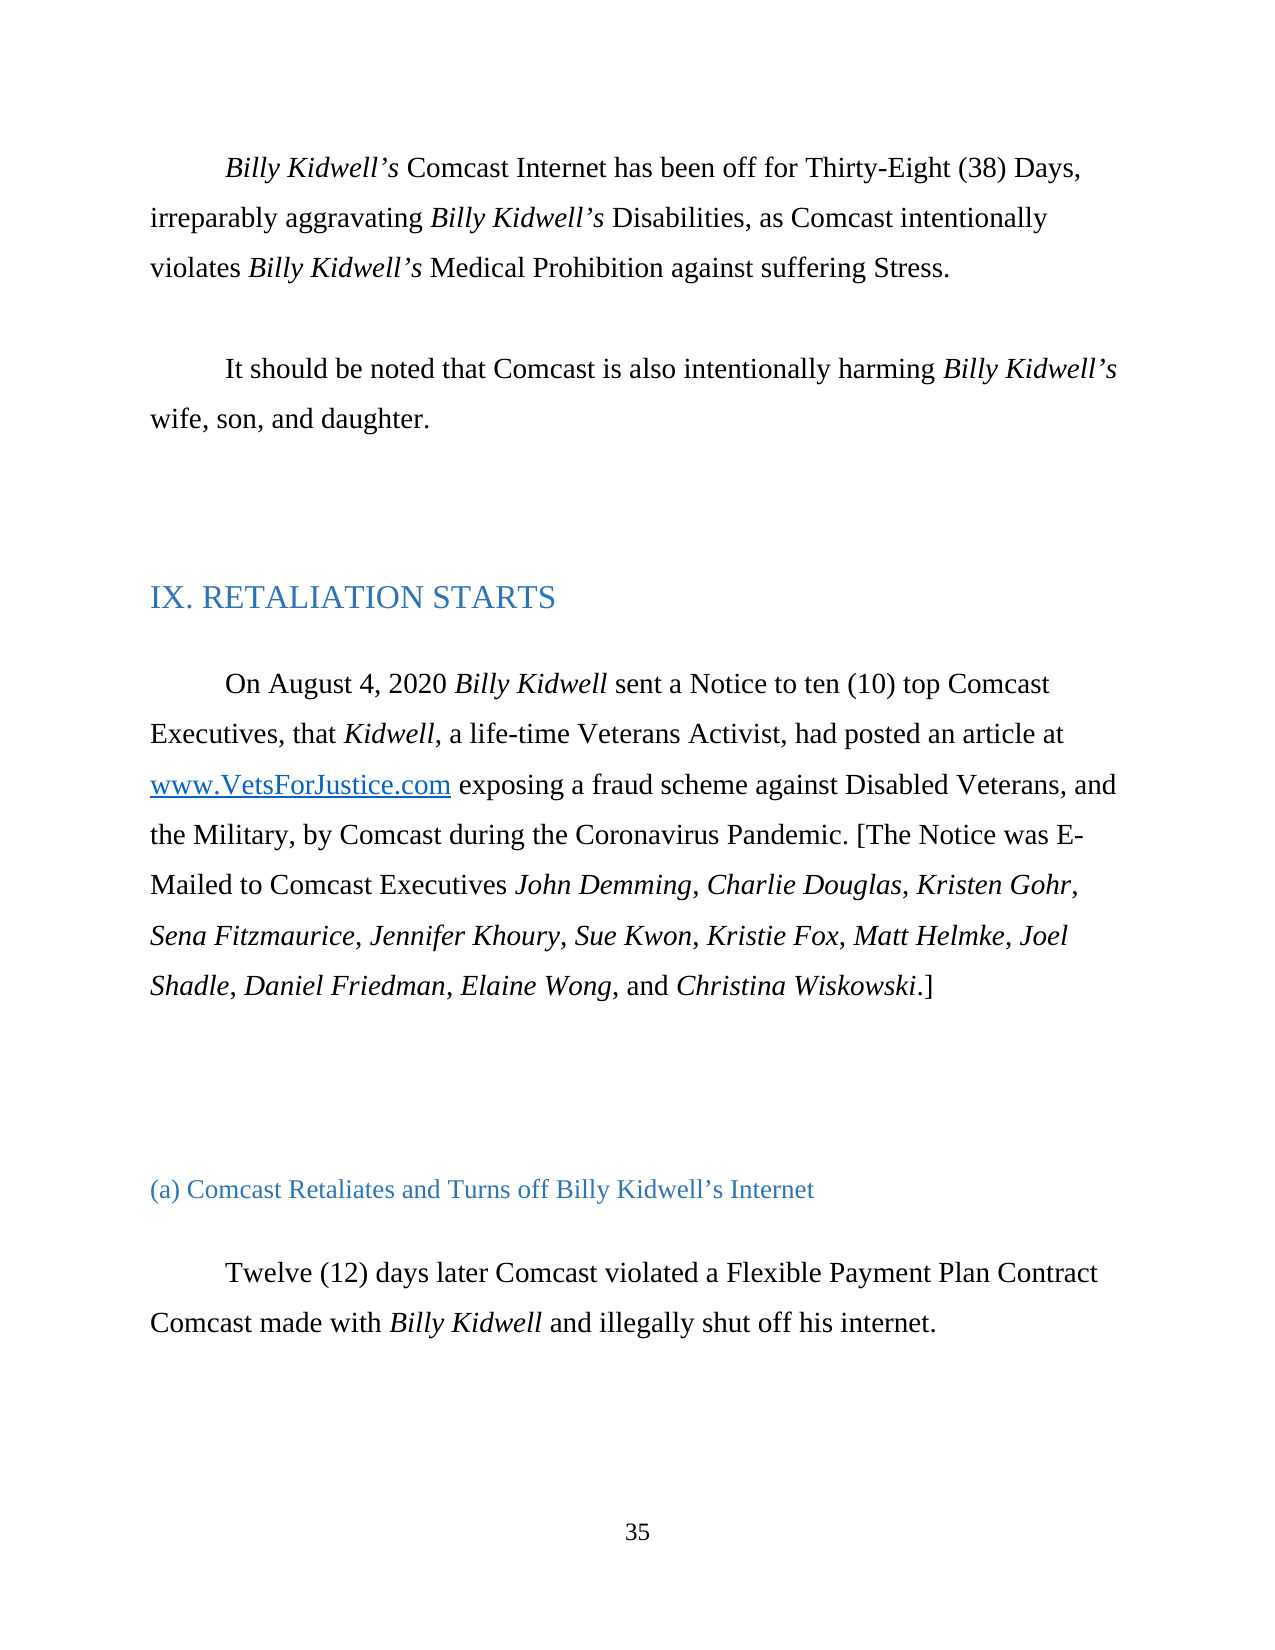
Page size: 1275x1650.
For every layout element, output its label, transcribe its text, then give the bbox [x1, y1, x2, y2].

text On August 4, 2020 Billy Kidwell sent a Notice to ten (10) top Comcast Executives, that Kidwell, a life-time Veterans Activist, had posted an article at www.VetsForJustice.com exposing a fraud scheme against Disabled Veterans, and the Military, by Comcast during the Coronavirus Pandemic. [The Notice was E-Mailed to Comcast Executives John Demming, Charlie Douglas, Kristen Gohr, Sena Fitzmaurice, Jennifer Khoury, Sue Kwon, Kristie Fox, Matt Helmke, Joel Shadle, Daniel Friedman, Elaine Wong, and Christina Wiskowski.] [150, 666, 1125, 1002]
text Twelve (12) days later Comcast violated a Flexible Payment Plan Contract Comcast made with Billy Kidwell and illegally shut off his internet. [150, 1255, 1125, 1339]
text Billy Kidwell’s Comcast Internet has been off for Thirty-Eight (38) Days, irreparably aggravating Billy Kidwell’s Disabilities, as Comcast intentionally violates Billy Kidwell’s Medical Prohibition against suffering Stress. [150, 150, 1125, 284]
text It should be noted that Comcast is also intentionally harming Billy Kidwell’s wife, son, and daughter. [150, 351, 1125, 435]
subtitle (a) Comcast Retaliates and Turns off Billy Kidwell’s Internet [150, 1173, 1125, 1204]
subtitle IX. RETALIATION STARTS [150, 577, 1125, 616]
